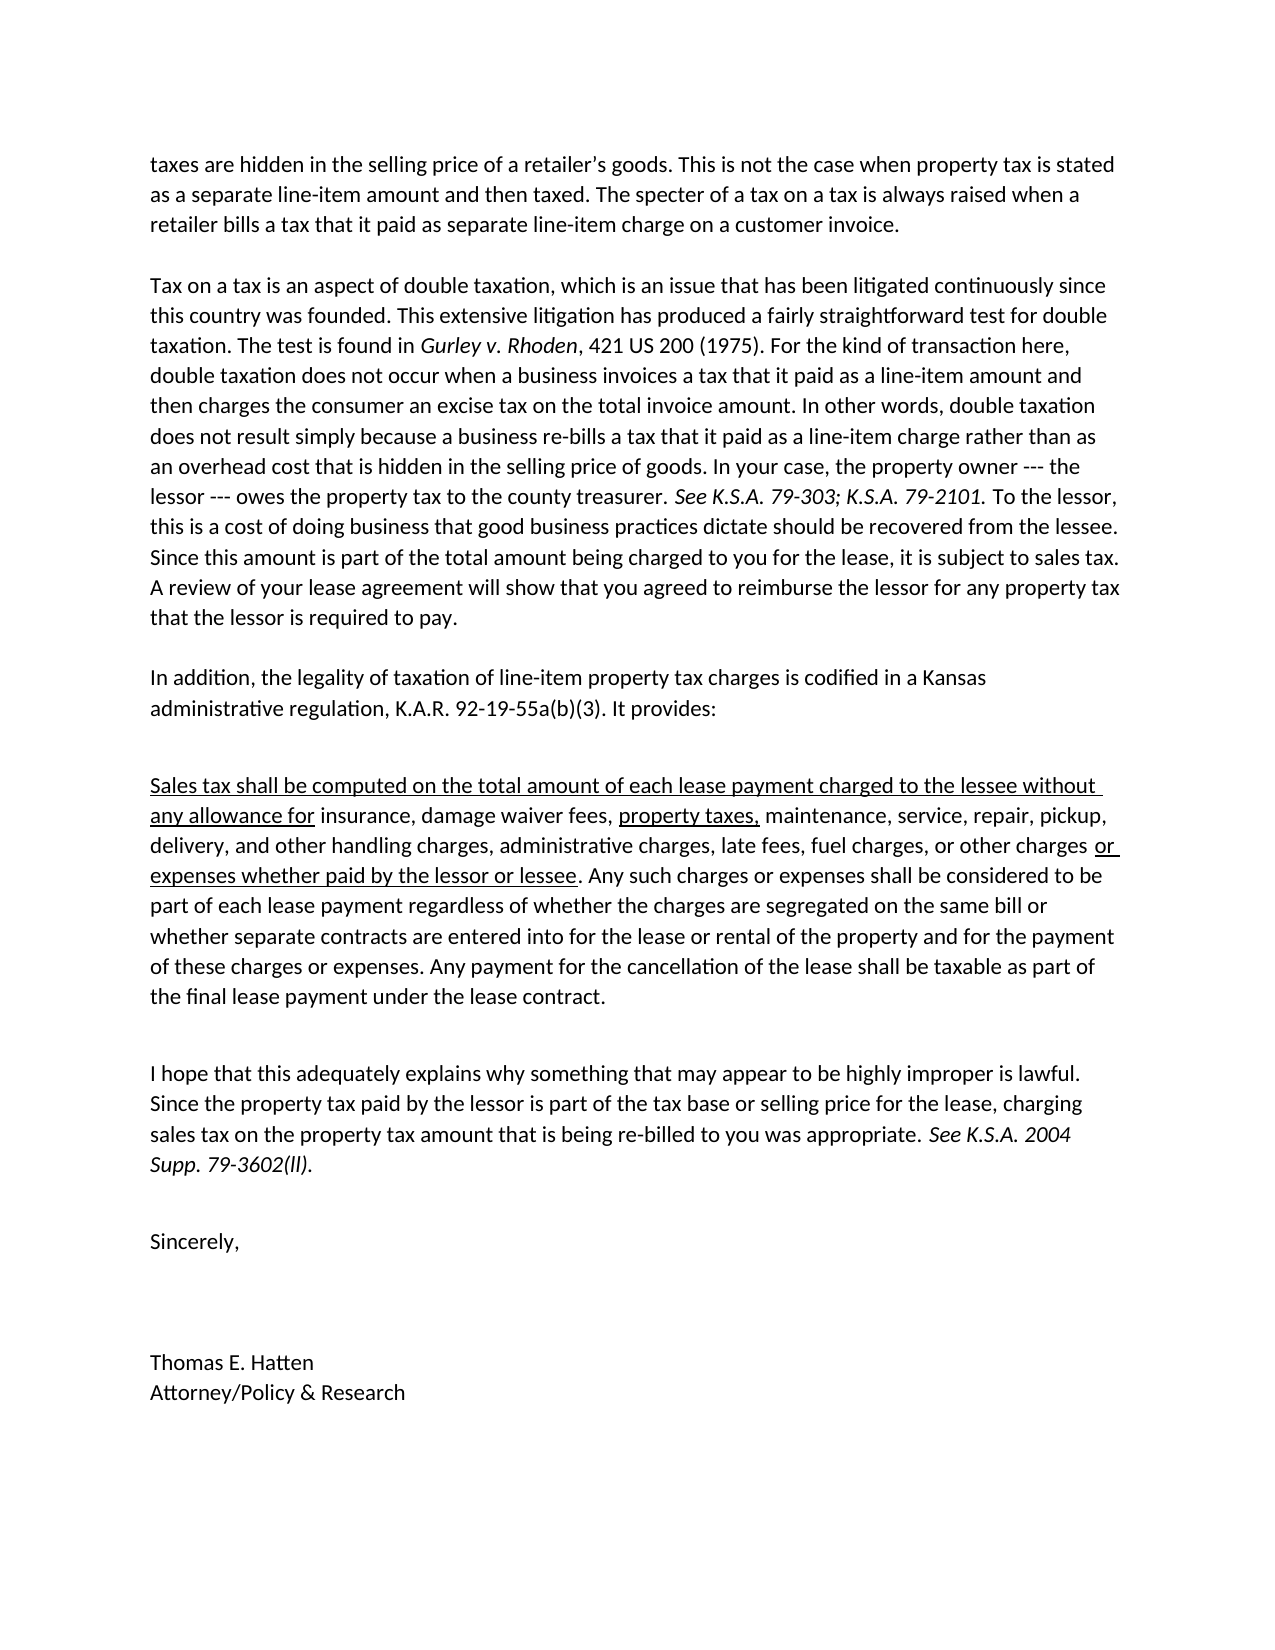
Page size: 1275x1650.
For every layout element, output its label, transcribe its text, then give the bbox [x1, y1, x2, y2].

text I hope that this adequately explains why something that may appear to be highly improper is lawful. Since the property tax paid by the lessor is part of the tax base or selling price for the lease, charging sales tax on the property tax amount that is being re-billed to you was appropriate. See K.S.A. 2004 Supp. 79-3602(ll). [150, 1029, 1125, 1208]
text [150, 150, 1125, 752]
text Sales tax shall be computed on the total amount of each lease payment charged to the lessee without any allowance for insurance, damage waiver fees, property taxes, maintenance, service, repair, pickup, delivery, and other handling charges, administrative charges, late fees, fuel charges, or other charges or expenses whether paid by the lessor or lessee. Any such charges or expenses shall be considered to be part of each lease payment regardless of whether the charges are segregated on the same bill or whether separate contracts are entered into for the lease or rental of the property and for the payment of these charges or expenses. Any payment for the cancellation of the lease shall be taxable as part of the final lease payment under the lease contract. [150, 771, 1125, 1010]
text Sincerely, Thomas E. Hatten Attorney/Policy & Research [150, 1227, 1125, 1406]
